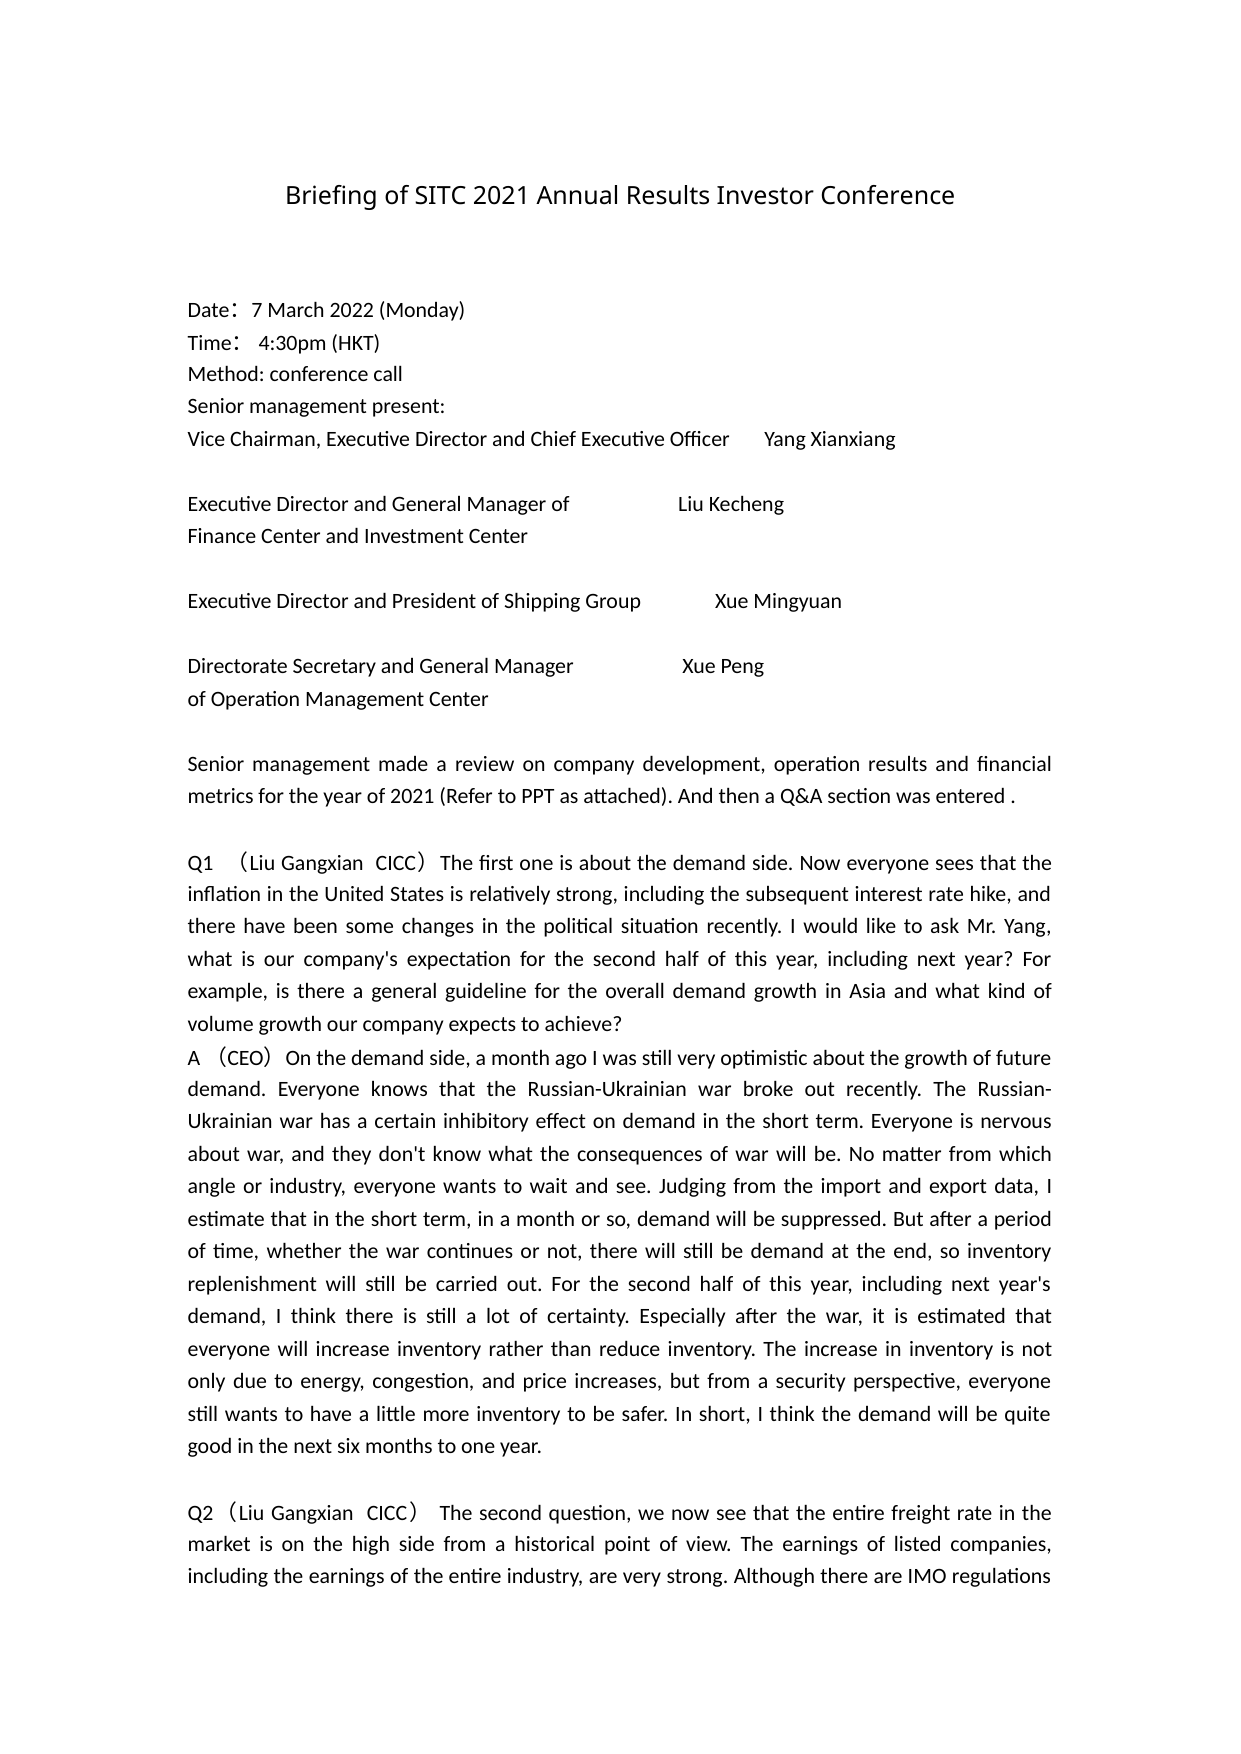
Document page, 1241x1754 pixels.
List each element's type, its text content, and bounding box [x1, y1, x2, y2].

text Senior management made a review on company development, operation results and financial metrics for the year of 2021 (Refer to PPT as attached). And then a Q&A section was entered . [187, 747, 1053, 812]
text Executive Director and General Manager of Liu Kecheng [187, 487, 1053, 519]
text Senior management present: [187, 389, 1053, 422]
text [187, 1494, 1053, 1592]
text Time： 4:30pm (HKT) [187, 324, 1053, 357]
text Finance Center and Investment Center [187, 519, 1053, 552]
text Directorate Secretary and General Manager Xue Peng [187, 649, 1053, 682]
text A （CEO）On the demand side, a month ago I was still very optimistic about the growth of future demand. Everyone knows that the Russian-Ukrainian war broke out recently. The Russian-Ukrainian war has a certain inhibitory effect on demand in the short term. Everyone is nervous about war, and they don't know what the consequences of war will be. No matter from which angle or industry, everyone wants to wait and see. Judging from the import and export data, I estimate that in the short term, in a month or so, demand will be suppressed. But after a period of time, whether the war continues or not, there will still be demand at the end, so inventory replenishment will still be carried out. For the second half of this year, including next year's demand, I think there is still a lot of certainty. Especially after the war, it is estimated that everyone will increase inventory rather than reduce inventory. The increase in inventory is not only due to energy, congestion, and price increases, but from a security perspective, everyone still wants to have a little more inventory to be safer. In short, I think the demand will be quite good in the next six months to one year. [187, 1039, 1053, 1462]
text Briefing of SITC 2021 Annual Results Investor Conference [187, 162, 1053, 227]
text Vice Chairman, Executive Director and Chief Executive Officer Yang Xianxiang [187, 422, 1053, 454]
text of Operation Management Center [187, 682, 1053, 714]
text Method: conference call [187, 357, 1053, 389]
text Q1 （Liu Gangxian CICC）The first one is about the demand side. Now everyone sees that the inflation in the United States is relatively strong, including the subsequent interest rate hike, and there have been some changes in the political situation recently. I would like to ask Mr. Yang, what is our company's expectation for the second half of this year, including next year? For example, is there a general guideline for the overall demand growth in Asia and what kind of volume growth our company expects to achieve? [187, 844, 1053, 1039]
text Date：7 March 2022 (Monday) [187, 292, 1053, 324]
text Executive Director and President of Shipping Group Xue Mingyuan [187, 584, 1053, 617]
